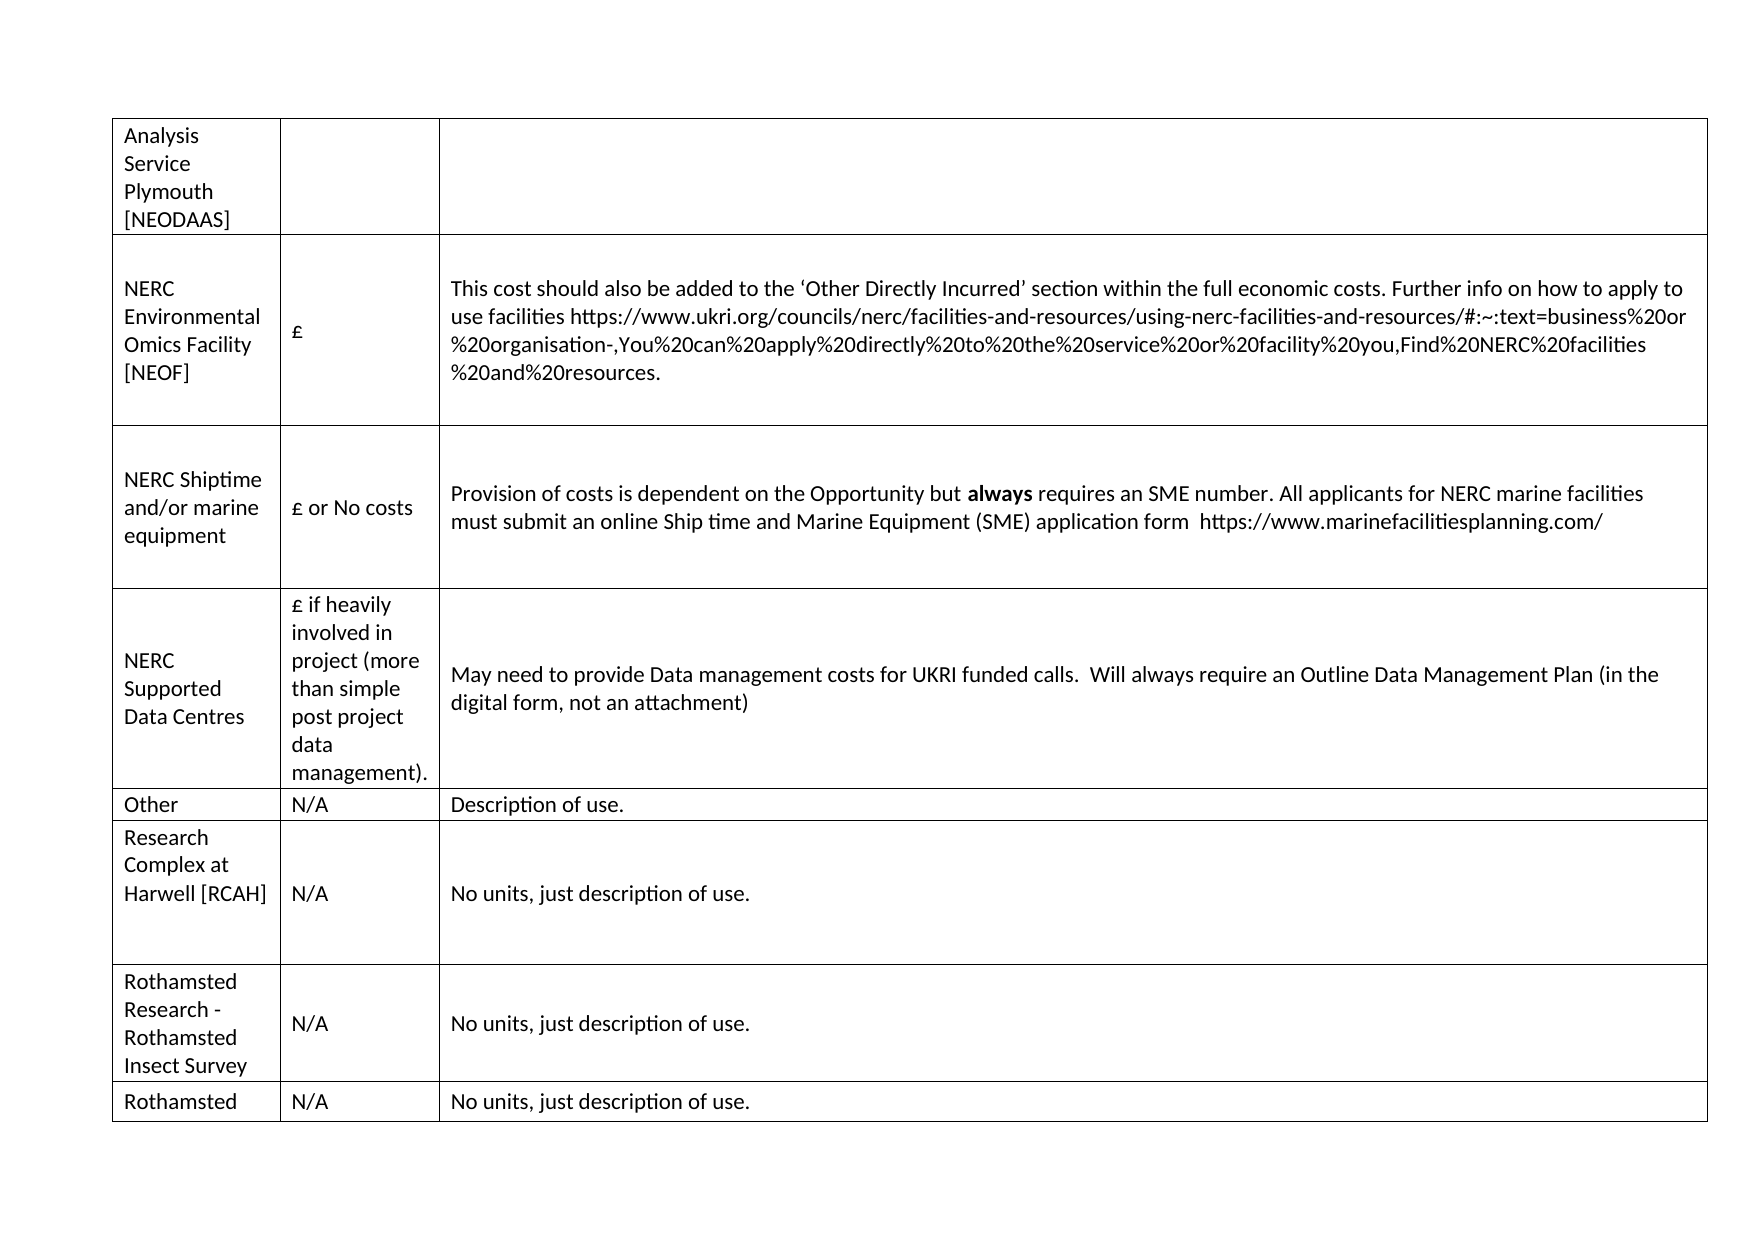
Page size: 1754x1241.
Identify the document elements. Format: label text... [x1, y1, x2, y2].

table_cell N/A [281, 1082, 439, 1121]
table_cell Rothamsted Research - Rothamsted Insect Survey [113, 965, 280, 1081]
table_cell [440, 119, 1707, 234]
table_cell Research Complex at Harwell [RCAH] [113, 821, 280, 964]
table_cell NERC Shiptime and/or marine equipment [113, 426, 280, 587]
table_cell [440, 1082, 1707, 1121]
table_cell Other [113, 789, 280, 820]
table_cell May need to provide Data management costs for UKRI funded calls. Will always require an Outline Data Management Plan (in the digital form, not an attachment) [440, 589, 1707, 788]
table_cell NERC Supported Data Centres [113, 589, 280, 788]
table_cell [113, 119, 280, 234]
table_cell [113, 1082, 280, 1121]
table_cell Description of use. [440, 789, 1707, 820]
table_cell N/A [281, 789, 439, 820]
table_cell £ [281, 119, 439, 234]
table_cell No units, just description of use. [440, 965, 1707, 1081]
table_cell NERC Environmental Omics Facility [NEOF] [113, 235, 280, 425]
table_cell No units, just description of use. [440, 821, 1707, 964]
table_cell N/A [281, 965, 439, 1081]
table_cell £ if heavily involved in project (more than simple post project data management). [281, 589, 439, 788]
table_cell £ or No costs [281, 426, 439, 587]
table_cell £ [281, 235, 439, 425]
table_cell N/A [281, 821, 439, 964]
table_cell Provision of costs is dependent on the Opportunity but always requires an SME number. All applicants for NERC marine facilities must submit an online Ship time and Marine Equipment (SME) application form https://www.marinefacilitiesplanning.com/ [440, 426, 1707, 587]
